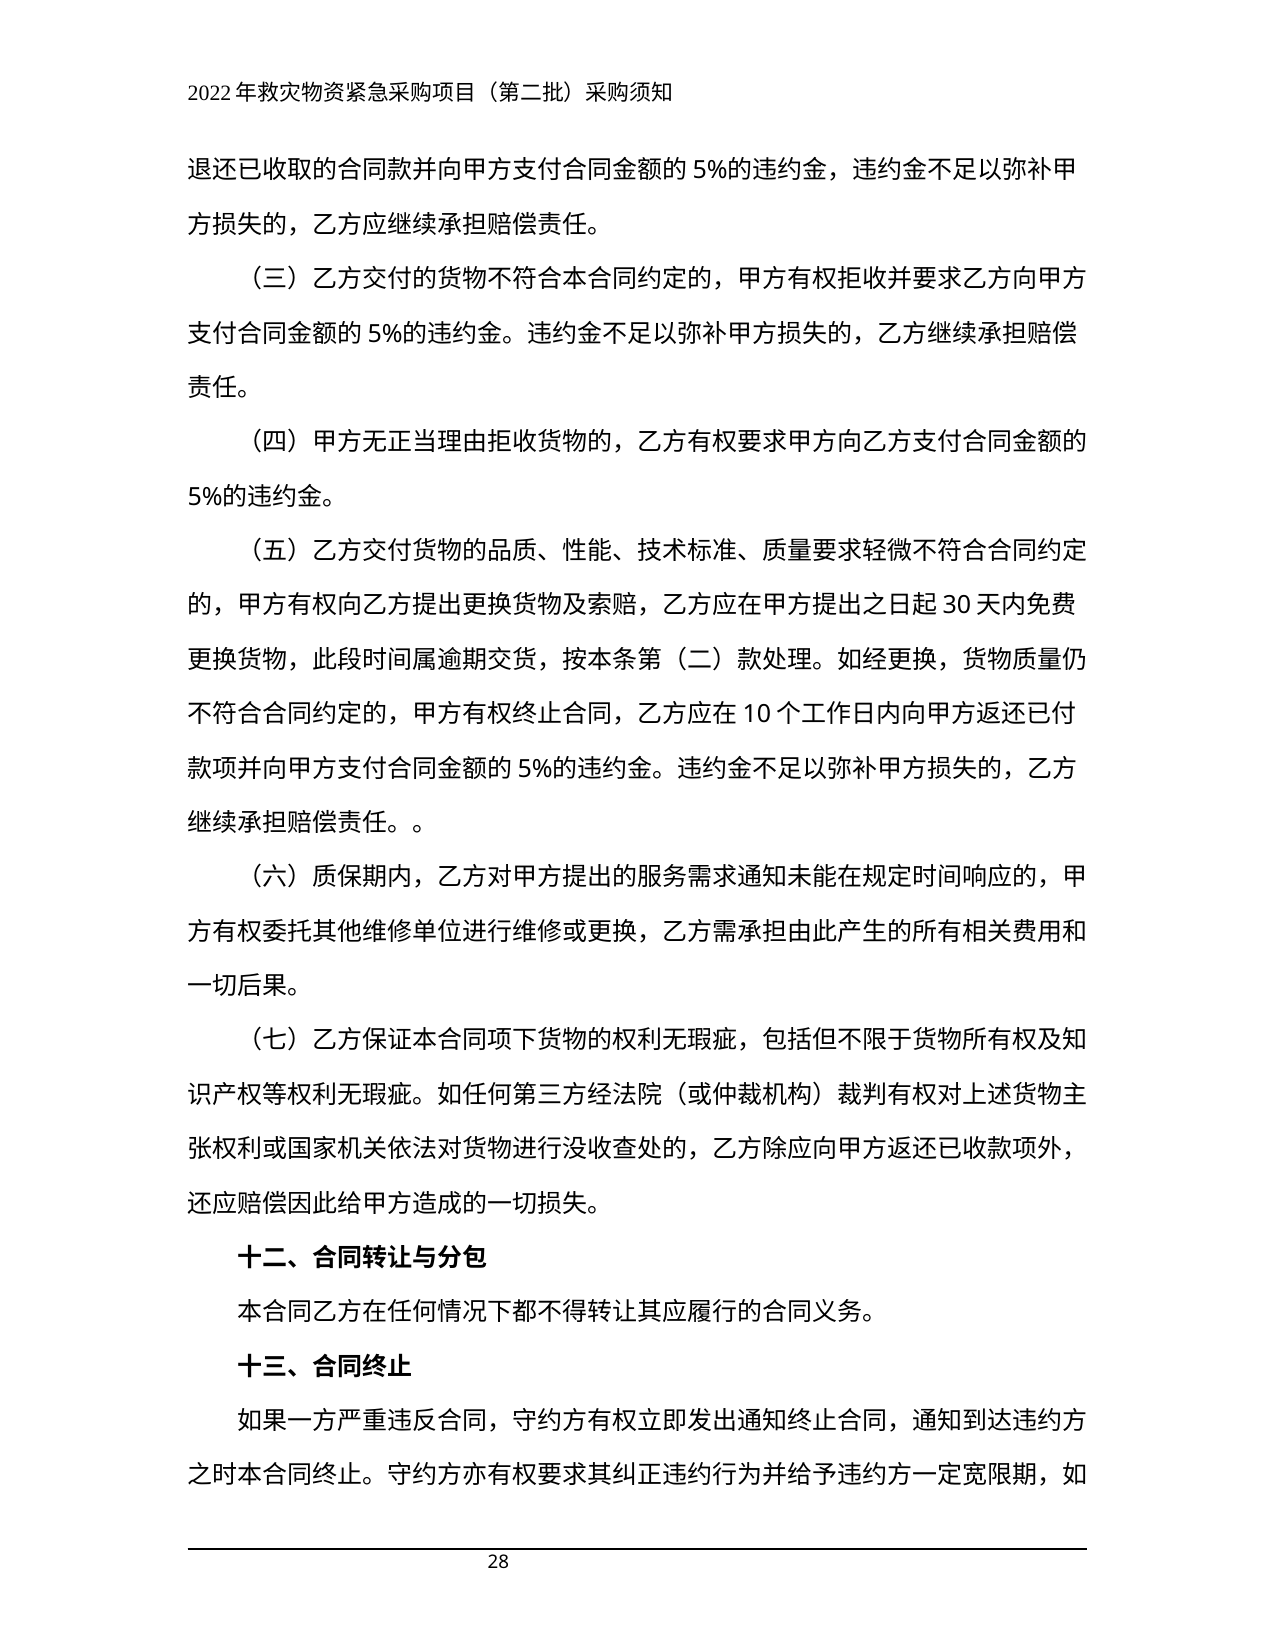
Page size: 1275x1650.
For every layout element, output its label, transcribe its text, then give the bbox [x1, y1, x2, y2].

text 十二、合同转让与分包 [187, 1237, 1087, 1274]
text 十三、合同终止 [187, 1346, 1087, 1382]
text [187, 1401, 1087, 1491]
text 本合同乙方在任何情况下都不得转让其应履行的合同义务。 [187, 1292, 1087, 1328]
text （五）乙方交付货物的品质、性能、技术标准、质量要求轻微不符合合同约定的，甲方有权向乙方提出更换货物及索赔，乙方应在甲方提出之日起30天内免费更换货物，此段时间属逾期交货，按本条第（二）款处理。如经更换，货物质量仍不符合合同约定的，甲方有权终止合同，乙方应在10个工作日内向甲方返还已付款项并向甲方支付合同金额的5%的违约金。违约金不足以弥补甲方损失的，乙方继续承担赔偿责任。。 [187, 531, 1087, 839]
text （四）甲方无正当理由拒收货物的，乙方有权要求甲方向乙方支付合同金额的5%的违约金。 [187, 422, 1087, 512]
text （三）乙方交付的货物不符合本合同约定的，甲方有权拒收并要求乙方向甲方支付合同金额的5%的违约金。违约金不足以弥补甲方损失的，乙方继续承担赔偿责任。 [187, 259, 1087, 404]
text （七）乙方保证本合同项下货物的权利无瑕疵，包括但不限于货物所有权及知识产权等权利无瑕疵。如任何第三方经法院（或仲裁机构）裁判有权对上述货物主张权利或国家机关依法对货物进行没收查处的，乙方除应向甲方返还已收款项外，还应赔偿因此给甲方造成的一切损失。 [187, 1020, 1087, 1219]
text （六）质保期内，乙方对甲方提出的服务需求通知未能在规定时间响应的，甲方有权委托其他维修单位进行维修或更换，乙方需承担由此产生的所有相关费用和一切后果。 [187, 857, 1087, 1002]
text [187, 150, 1087, 241]
